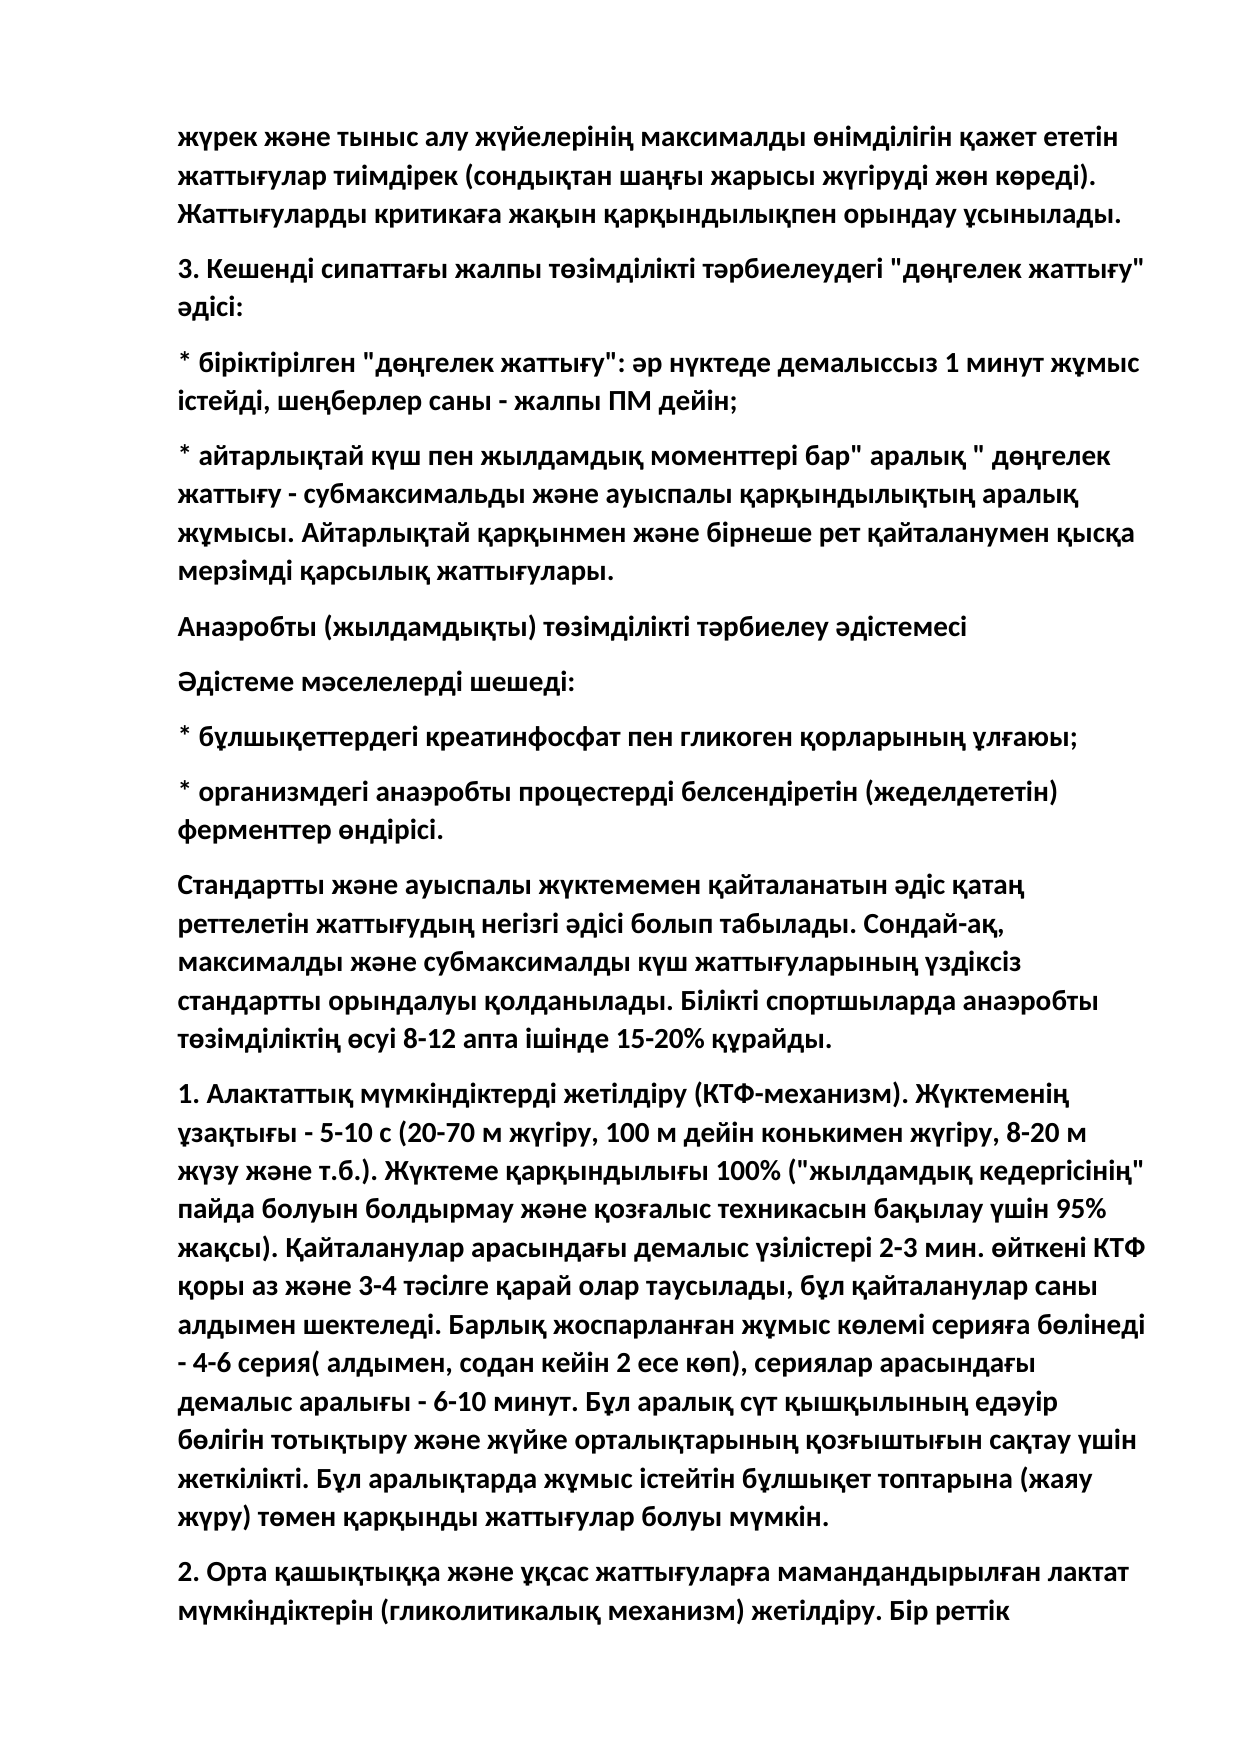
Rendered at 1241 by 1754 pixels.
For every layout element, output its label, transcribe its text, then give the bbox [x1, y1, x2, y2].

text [177, 1553, 1152, 1627]
text 3. Кешенді сипаттағы жалпы төзімділікті тәрбиелеудегі "дөңгелек жаттығу" әдісі: [177, 250, 1152, 324]
text * организмдегі анаэробты процестерді белсендіретін (жеделдететін) ферменттер өндірісі. [177, 773, 1152, 847]
text Стандартты және ауыспалы жүктемемен қайталанатын әдіс қатаң реттелетін жаттығудың негізгі әдісі болып табылады. Сондай-ақ, максималды және субмаксималды күш жаттығуларының үздіксіз стандартты орындалуы қолданылады. Білікті спортшыларда анаэробты төзімділіктің өсуі 8-12 апта ішінде 15-20% құрайды. [177, 866, 1152, 1056]
text 1. Алактаттық мүмкіндіктерді жетілдіру (КТФ-механизм). Жүктеменің ұзақтығы - 5-10 с (20-70 м жүгіру, 100 м дейін конькимен жүгіру, 8-20 м жүзу және т.б.). Жүктеме қарқындылығы 100% ("жылдамдық кедергісінің" пайда болуын болдырмау және қозғалыс техникасын бақылау үшін 95% жақсы). Қайталанулар арасындағы демалыс үзілістері 2-3 мин. өйткені КТФ қоры аз және 3-4 тәсілге қарай олар таусылады, бұл қайталанулар саны алдымен шектеледі. Барлық жоспарланған жұмыс көлемі серияға бөлінеді - 4-6 серия( алдымен, содан кейін 2 есе көп), сериялар арасындағы демалыс аралығы - 6-10 минут. Бұл аралық сүт қышқылының едәуір бөлігін тотықтыру және жүйке орталықтарының қозғыштығын сақтау үшін жеткілікті. Бұл аралықтарда жұмыс істейтін бұлшықет топтарына (жаяу жүру) төмен қарқынды жаттығулар болуы мүмкін. [177, 1075, 1152, 1534]
text * біріктірілген "дөңгелек жаттығу": әр нүктеде демалыссыз 1 минут жұмыс істейді, шеңберлер саны - жалпы ПМ дейін; [177, 344, 1152, 418]
text * бұлшықеттердегі креатинфосфат пен гликоген қорларының ұлғаюы; [177, 718, 1152, 753]
text Анаэробты (жылдамдықты) төзімділікті тәрбиелеу әдістемесі [177, 608, 1152, 643]
text Әдістеме мәселелерді шешеді: [177, 663, 1152, 698]
text * айтарлықтай күш пен жылдамдық моменттері бар" аралық " дөңгелек жаттығу - субмаксимальды және ауыспалы қарқындылықтың аралық жұмысы. Айтарлықтай қарқынмен және бірнеше рет қайталанумен қысқа мерзімді қарсылық жаттығулары. [177, 437, 1152, 588]
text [177, 118, 1152, 231]
